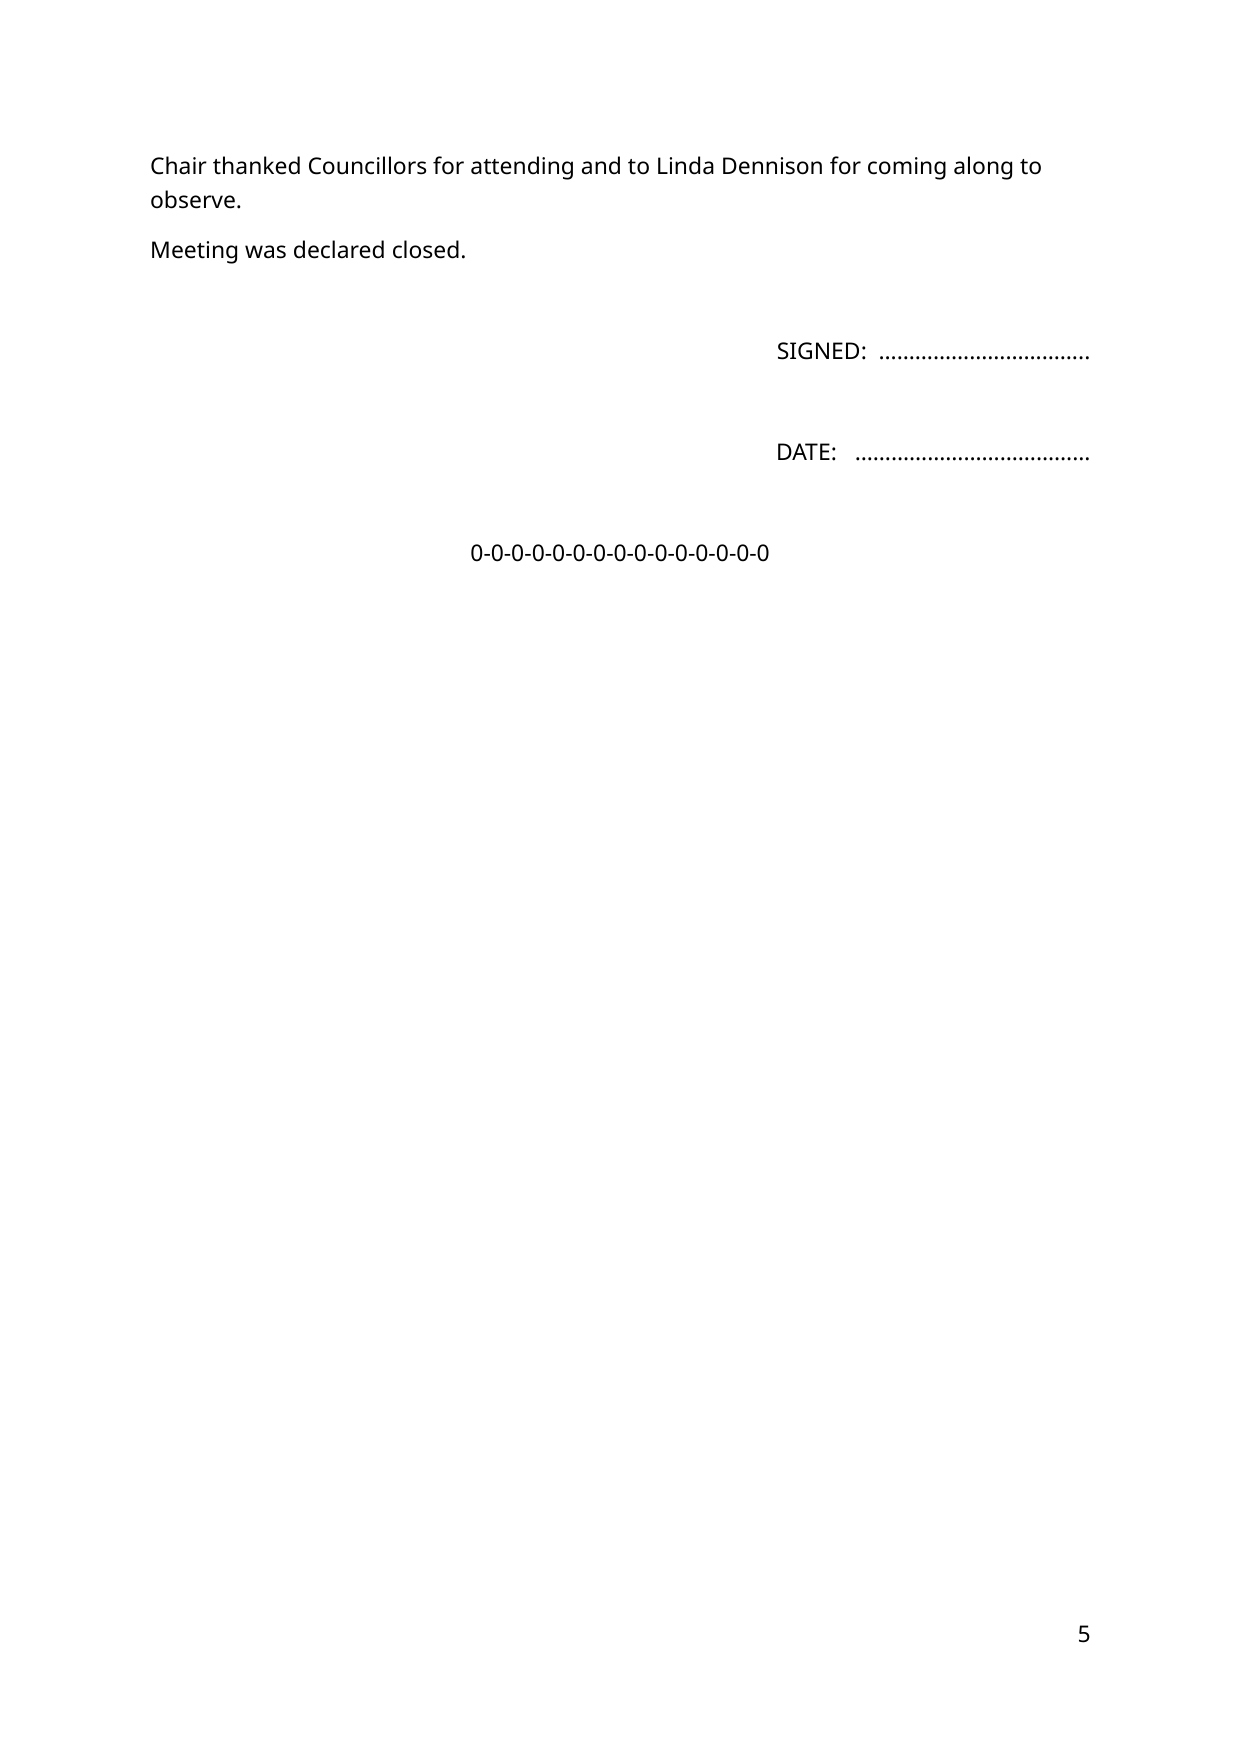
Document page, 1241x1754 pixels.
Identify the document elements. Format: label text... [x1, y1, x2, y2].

text Meeting was declared closed. [150, 234, 1090, 265]
text SIGNED: …………………………….. [150, 335, 1090, 366]
text 0-0-0-0-0-0-0-0-0-0-0-0-0-0-0 [150, 537, 1090, 568]
text Chair thanked Councillors for attending and to Linda Dennison for coming along to observe. [150, 150, 1090, 215]
text DATE: ………………………………… [150, 436, 1090, 467]
